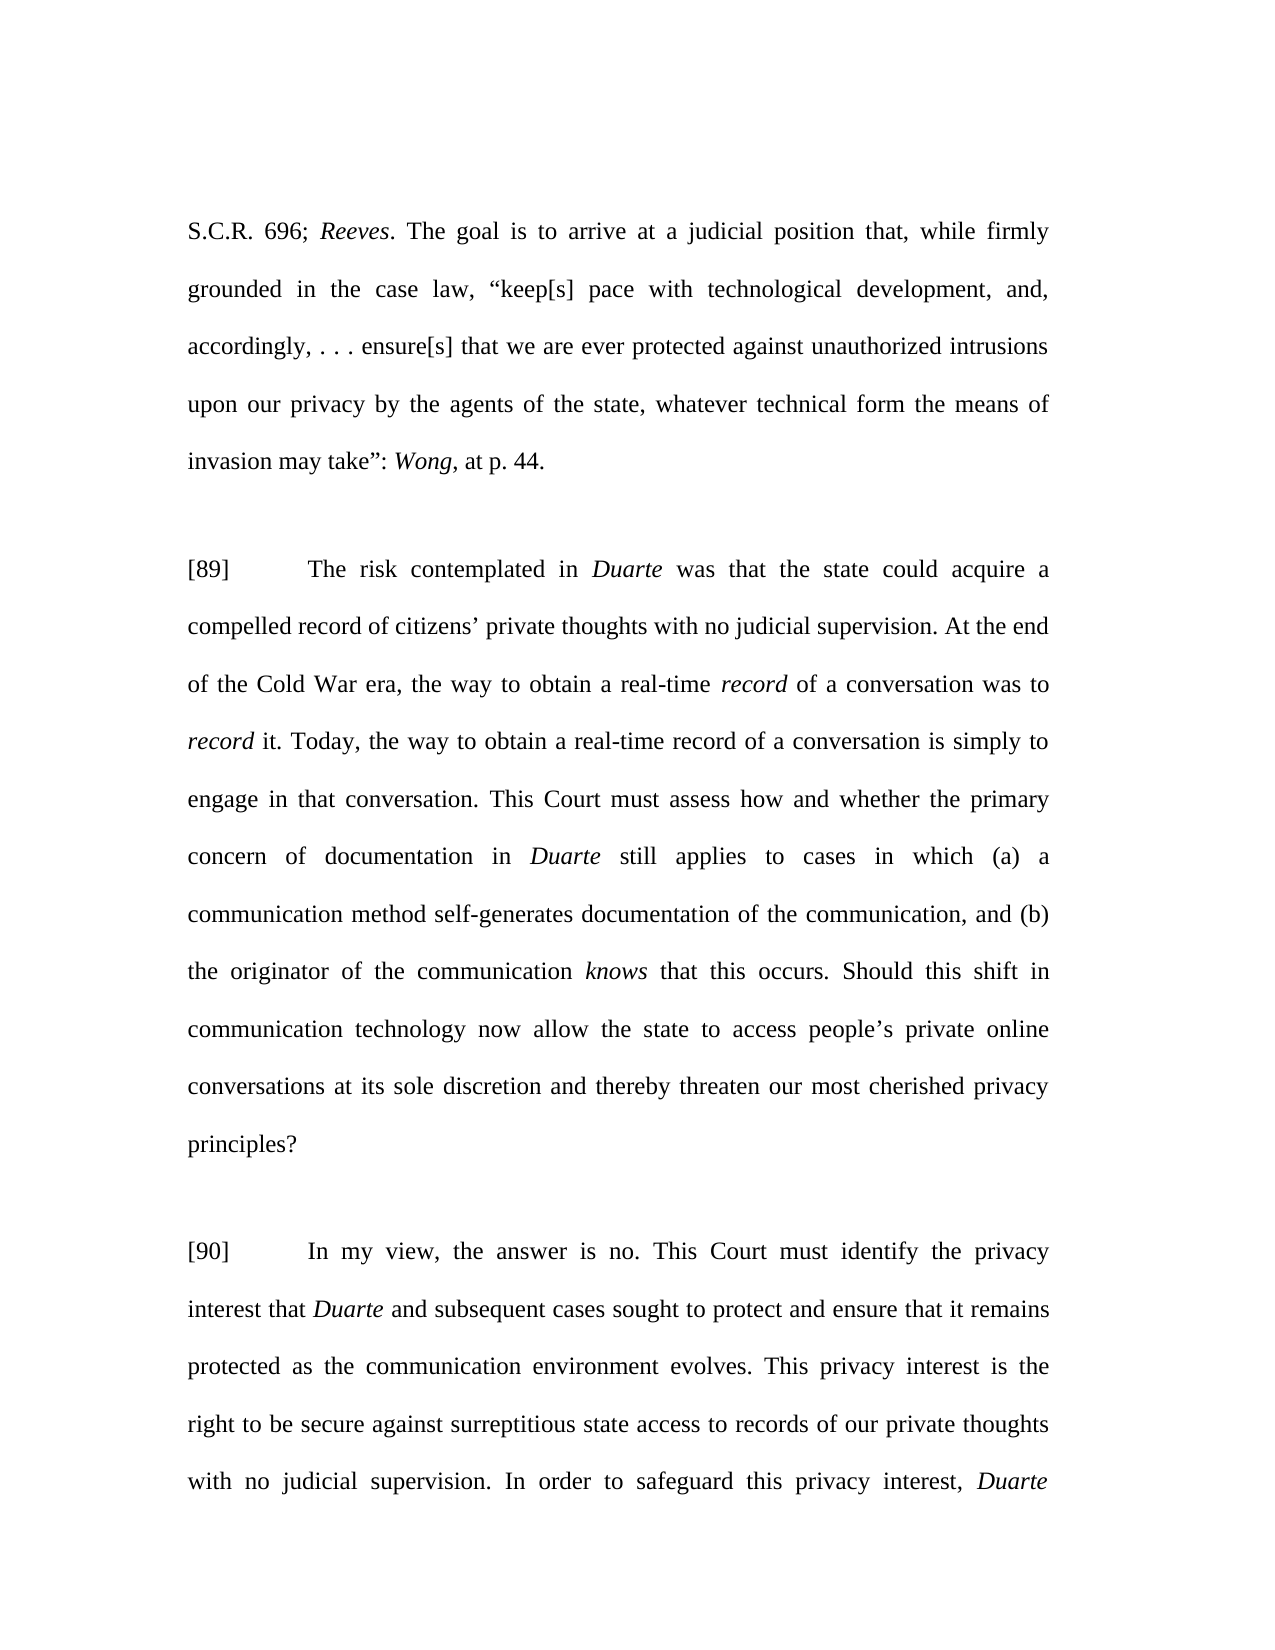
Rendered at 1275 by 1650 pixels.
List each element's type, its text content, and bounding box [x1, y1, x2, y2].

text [187, 216, 1050, 475]
text The risk contemplated in Duarte was that the state could acquire a compelled record of citizens’ private thoughts with no judicial supervision. At the end of the Cold War era, the way to obtain a real-time record of a conversation was to record it. Today, the way to obtain a real-time record of a conversation is simply to engage in that conversation. This Court must assess how and whether the primary concern of documentation in Duarte still applies to cases in which (a) a communication method self-generates documentation of the communication, and (b) the originator of the communication knows that this occurs. Should this shift in communication technology now allow the state to access people’s private online conversations at its sole discretion and thereby threaten our most cherished privacy principles? [187, 554, 1050, 1158]
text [187, 1236, 1050, 1495]
